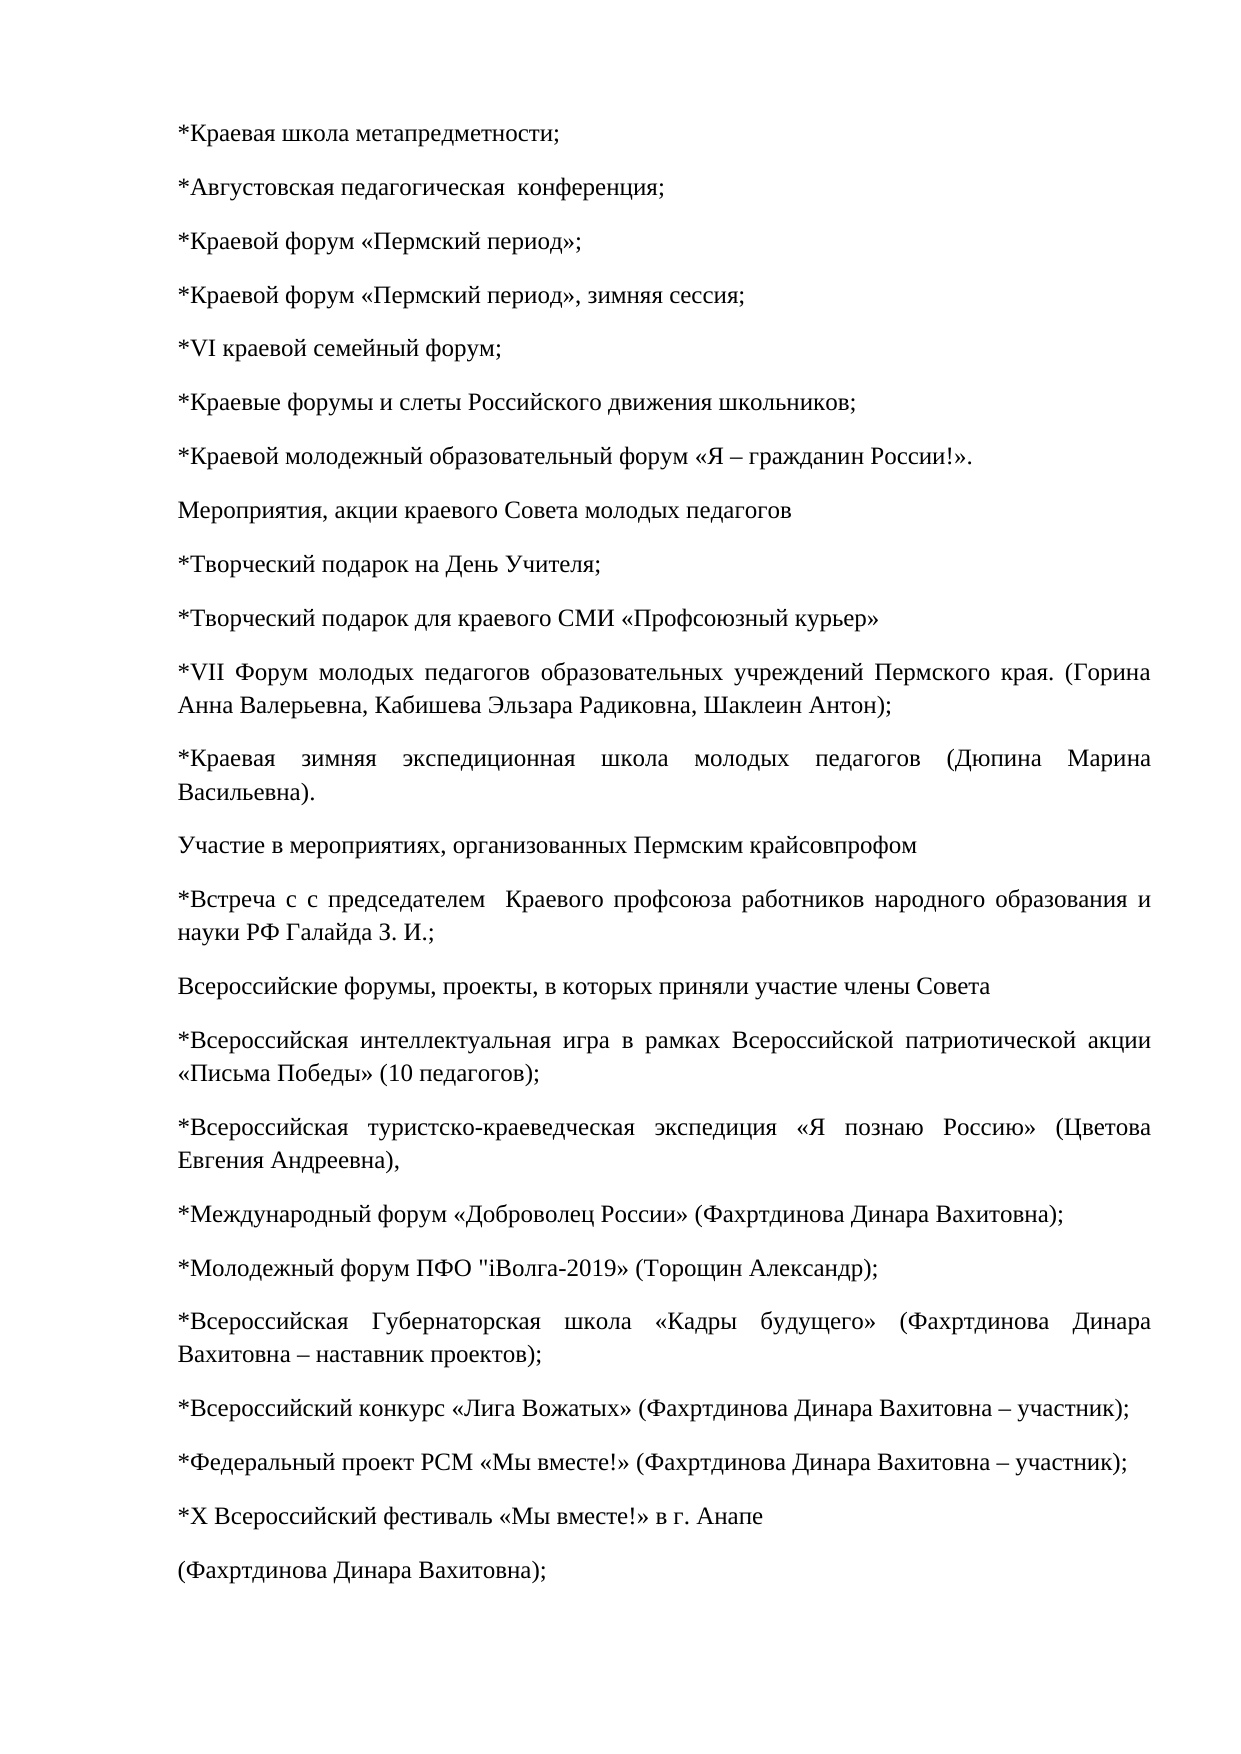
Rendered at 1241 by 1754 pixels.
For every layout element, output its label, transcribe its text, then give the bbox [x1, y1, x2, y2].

text *Краевая зимняя экспедиционная школа молодых педагогов (Дюпина Марина Васильевна). [177, 743, 1152, 805]
text Участие в мероприятиях, организованных Пермским крайсовпрофом [177, 830, 1152, 859]
text *Августовская педагогическая конференция; [177, 172, 1152, 201]
text *Международный форум «Доброволец России» (Фахртдинова Динара Вахитовна); [177, 1199, 1152, 1227]
text *Федеральный проект РСМ «Мы вместе!» (Фахртдинова Динара Вахитовна – участник); [177, 1447, 1152, 1476]
text *VII Форум молодых педагогов образовательных учреждений Пермского края. (Горина Анна Валерьевна, Кабишева Эльзара Радиковна, Шаклеин Антон); [177, 657, 1152, 718]
text Всероссийские форумы, проекты, в которых приняли участие члены Совета [177, 971, 1152, 1000]
text (Фахртдинова Динара Вахитовна); [177, 1555, 1152, 1584]
text Мероприятия, акции краевого Совета молодых педагогов [177, 495, 1152, 524]
text *Краевой молодежный образовательный форум «Я – гражданин России!». [177, 441, 1152, 470]
text *Творческий подарок для краевого СМИ «Профсоюзный курьер» [177, 603, 1152, 632]
text *Молодежный форум ПФО "iВолга-2019» (Торощин Александр); [177, 1253, 1152, 1281]
text *Всероссийская туристско-краеведческая экспедиция «Я познаю Россию» (Цветова Евгения Андреевна), [177, 1112, 1152, 1174]
text *VI краевой семейный форум; [177, 333, 1152, 362]
text *Встреча с с председателем Краевого профсоюза работников народного образования и науки РФ Галайда З. И.; [177, 884, 1152, 946]
text *Краевые форумы и слеты Российского движения школьников; [177, 387, 1152, 416]
text *Всероссийская интеллектуальная игра в рамках Всероссийской патриотической акции «Письма Победы» (10 педагогов); [177, 1025, 1152, 1087]
text *X Всероссийский фестиваль «Мы вместе!» в г. Анапе [177, 1501, 1152, 1530]
text *Всероссийская Губернаторская школа «Кадры будущего» (Фахртдинова Динара Вахитовна – наставник проектов); [177, 1306, 1152, 1368]
text *Всероссийский конкурс «Лига Вожатых» (Фахртдинова Динара Вахитовна – участник); [177, 1393, 1152, 1422]
text *Творческий подарок на День Учителя; [177, 549, 1152, 578]
text *Краевая школа метапредметности; [177, 118, 1152, 147]
text *Краевой форум «Пермский период»; [177, 226, 1152, 254]
text *Краевой форум «Пермский период», зимняя сессия; [177, 280, 1152, 308]
